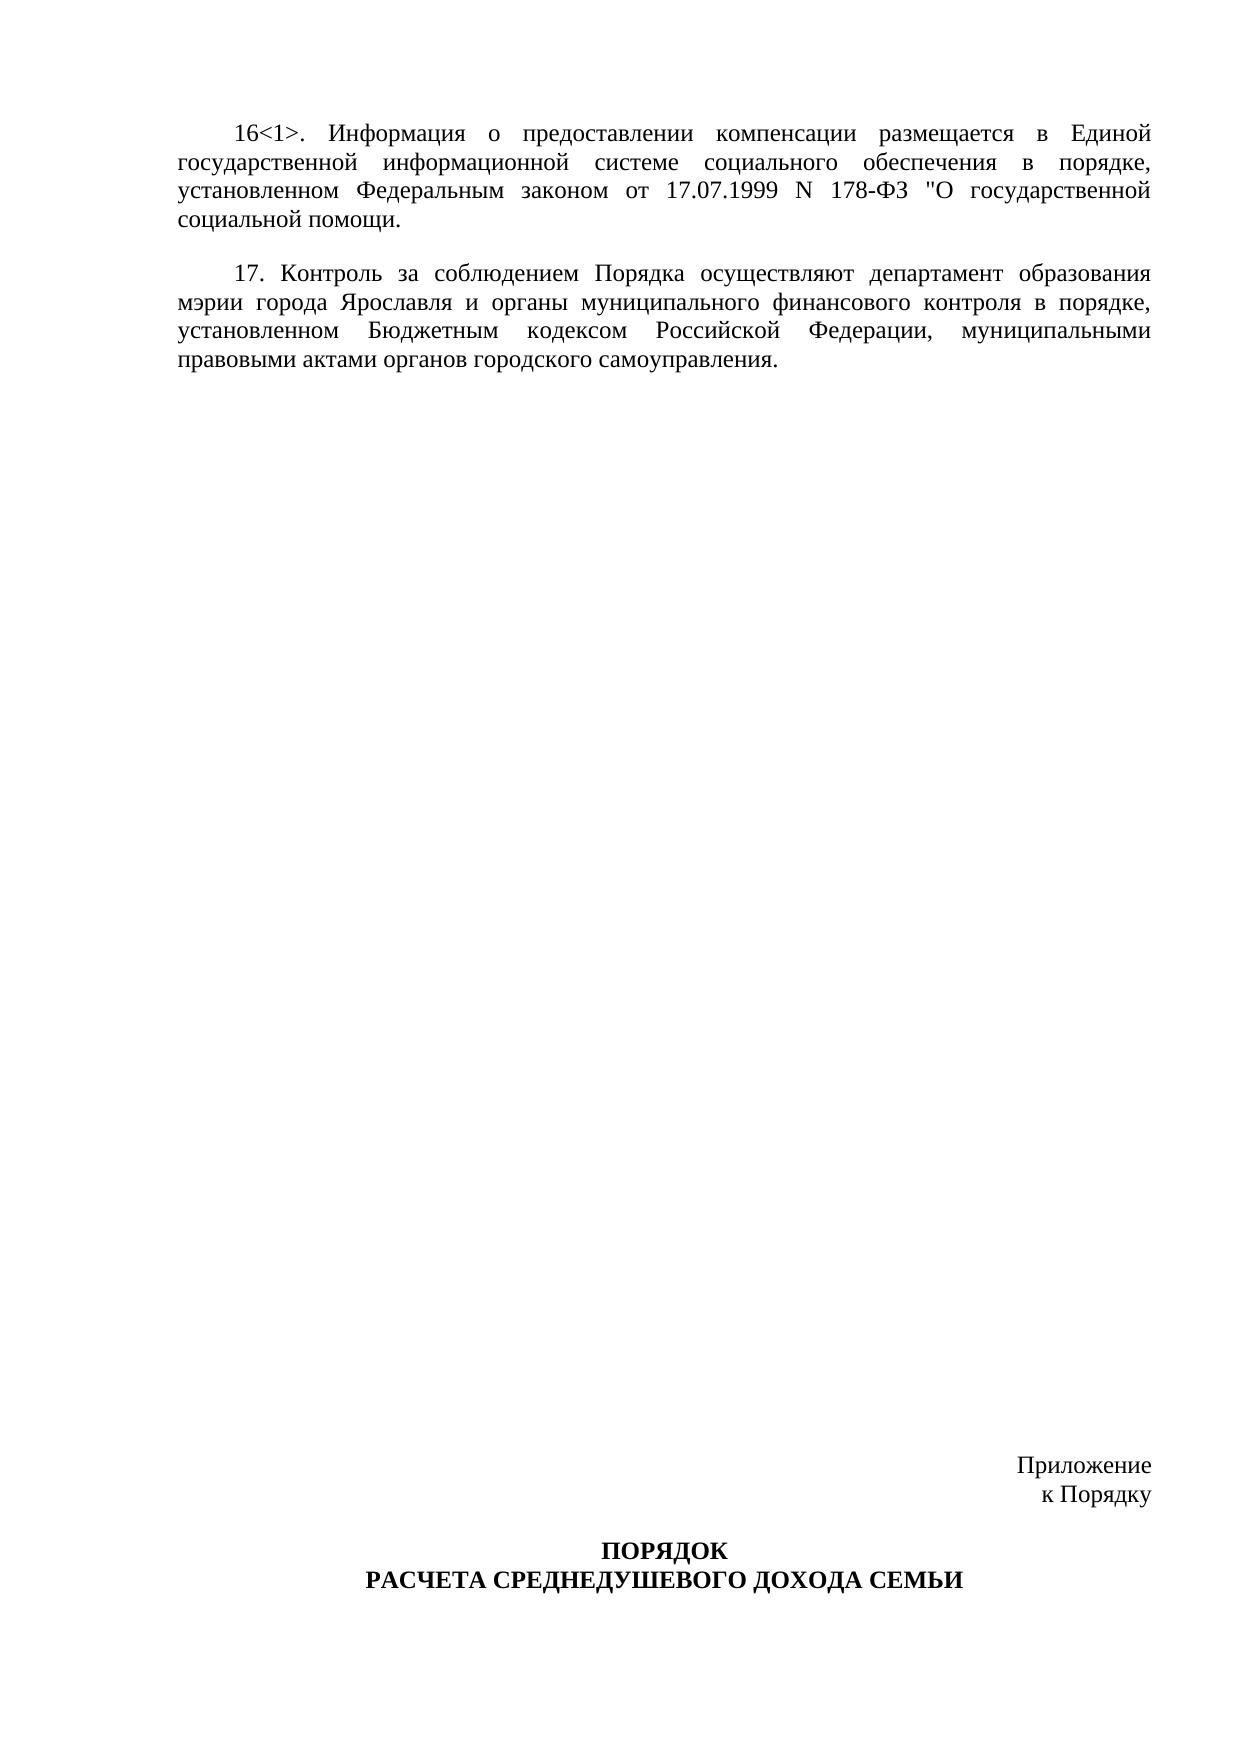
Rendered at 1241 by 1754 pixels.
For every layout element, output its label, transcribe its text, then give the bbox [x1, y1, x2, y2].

text ПОРЯДОК [177, 1536, 1152, 1565]
text Приложение [177, 1450, 1152, 1479]
text 17. Контроль за соблюдением Порядка осуществляют департамент образования мэрии города Ярославля и органы муниципального финансового контроля в порядке, установленном Бюджетным кодексом Российской Федерации, муниципальными правовыми актами органов городского самоуправления. [177, 258, 1152, 373]
text РАСЧЕТА СРЕДНЕДУШЕВОГО ДОХОДА СЕМЬИ [177, 1565, 1152, 1594]
text 16<1>. Информация о предоставлении компенсации размещается в Единой государственной информационной системе социального обеспечения в порядке, установленном Федеральным законом от 17.07.1999 N 178-ФЗ "О государственной социальной помощи. [177, 118, 1152, 233]
text к Порядку [177, 1479, 1152, 1508]
